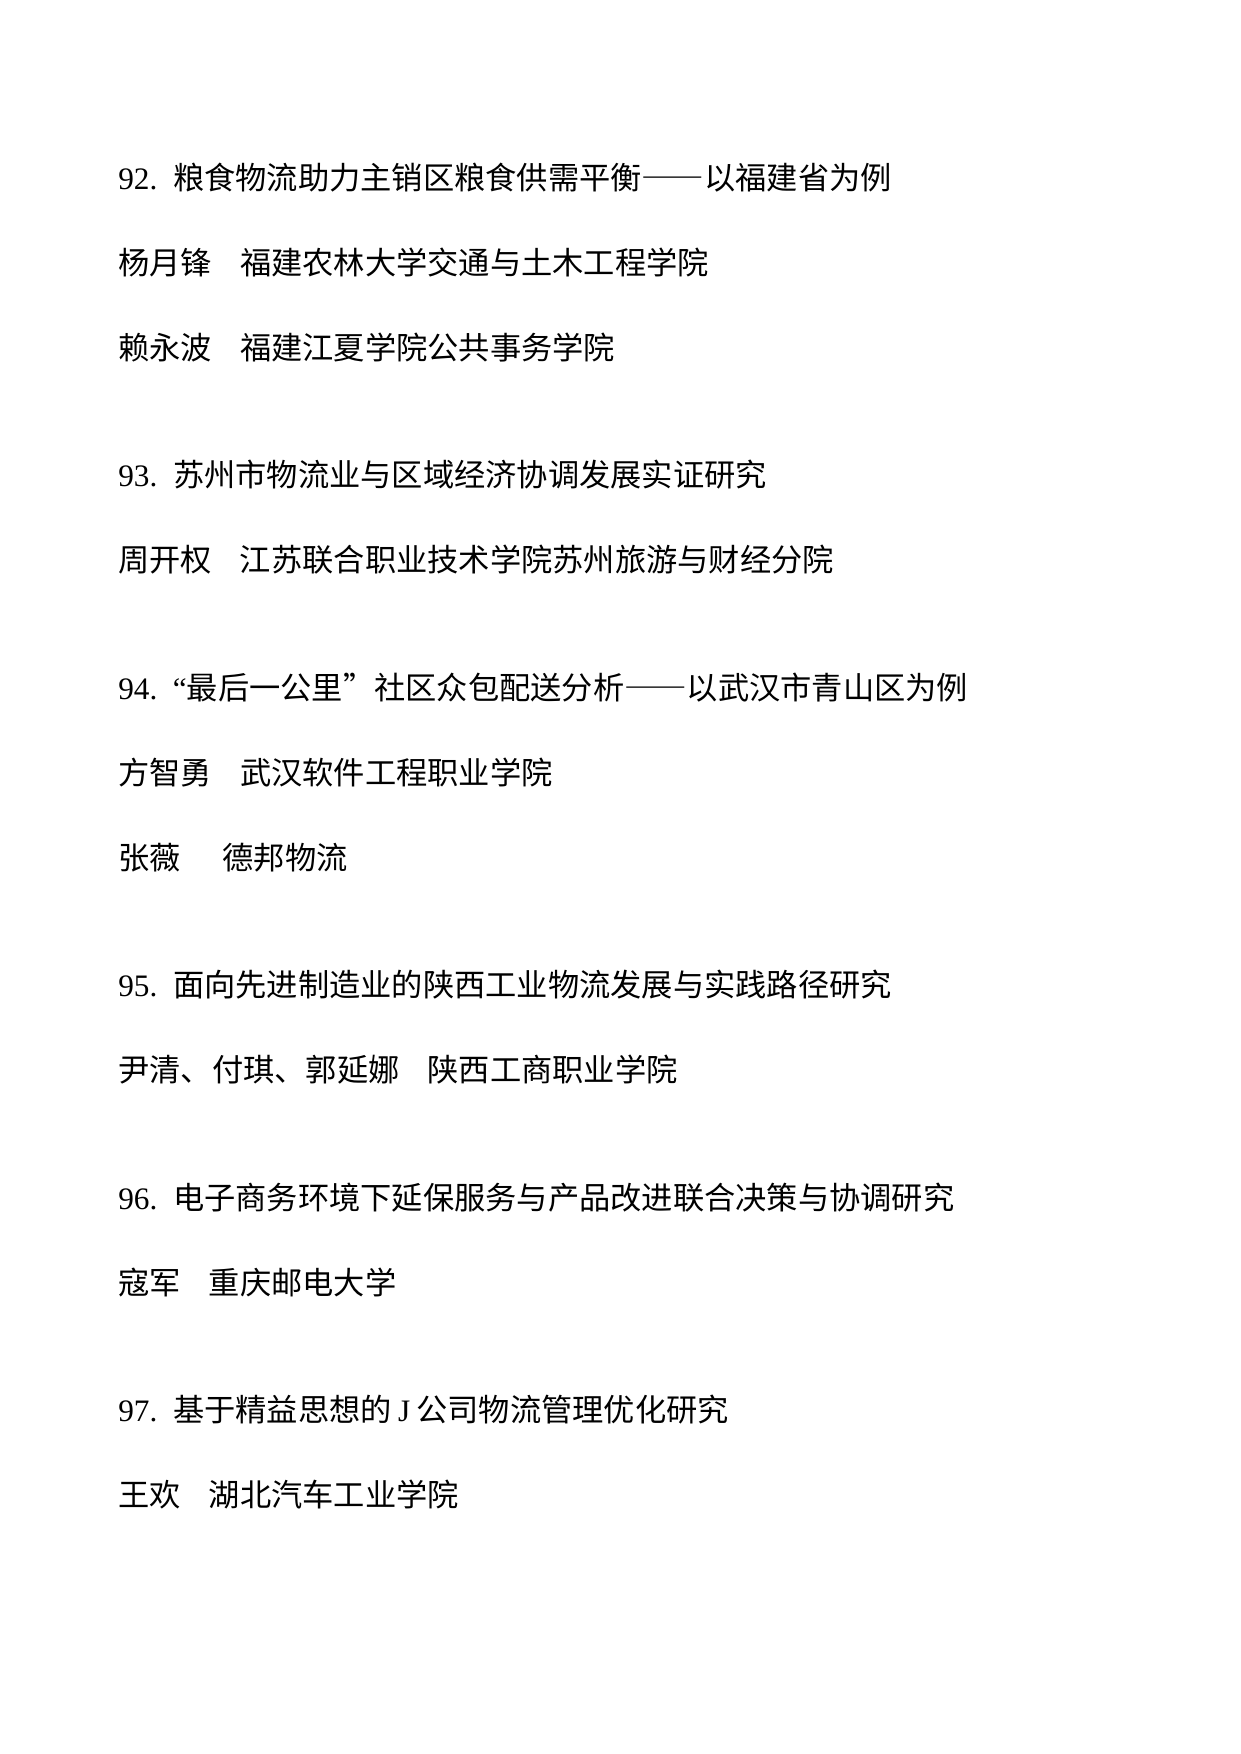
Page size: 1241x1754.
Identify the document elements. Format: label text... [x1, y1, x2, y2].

text 95. 面向先进制造业的陕西工业物流发展与实践路径研究 [118, 941, 1122, 1026]
text 杨月锋 福建农林大学交通与土木工程学院 [118, 218, 1122, 303]
text 张薇 德邦物流 [118, 813, 1122, 898]
text 94. “最后一公里”社区众包配送分析——以武汉市青山区为例 [118, 643, 1122, 728]
text 92. 粮食物流助力主销区粮食供需平衡——以福建省为例 [118, 133, 1122, 218]
text 寇军 重庆邮电大学 [118, 1238, 1122, 1323]
text 方智勇 武汉软件工程职业学院 [118, 728, 1122, 813]
text 尹清、付琪、郭延娜 陕西工商职业学院 [118, 1026, 1122, 1111]
text 93. 苏州市物流业与区域经济协调发展实证研究 [118, 431, 1122, 516]
text 王欢 湖北汽车工业学院 [118, 1451, 1122, 1536]
text 周开权 江苏联合职业技术学院苏州旅游与财经分院 [118, 516, 1122, 601]
text 97. 基于精益思想的J公司物流管理优化研究 [118, 1366, 1122, 1451]
text 96. 电子商务环境下延保服务与产品改进联合决策与协调研究 [118, 1153, 1122, 1238]
text 赖永波 福建江夏学院公共事务学院 [118, 303, 1122, 388]
